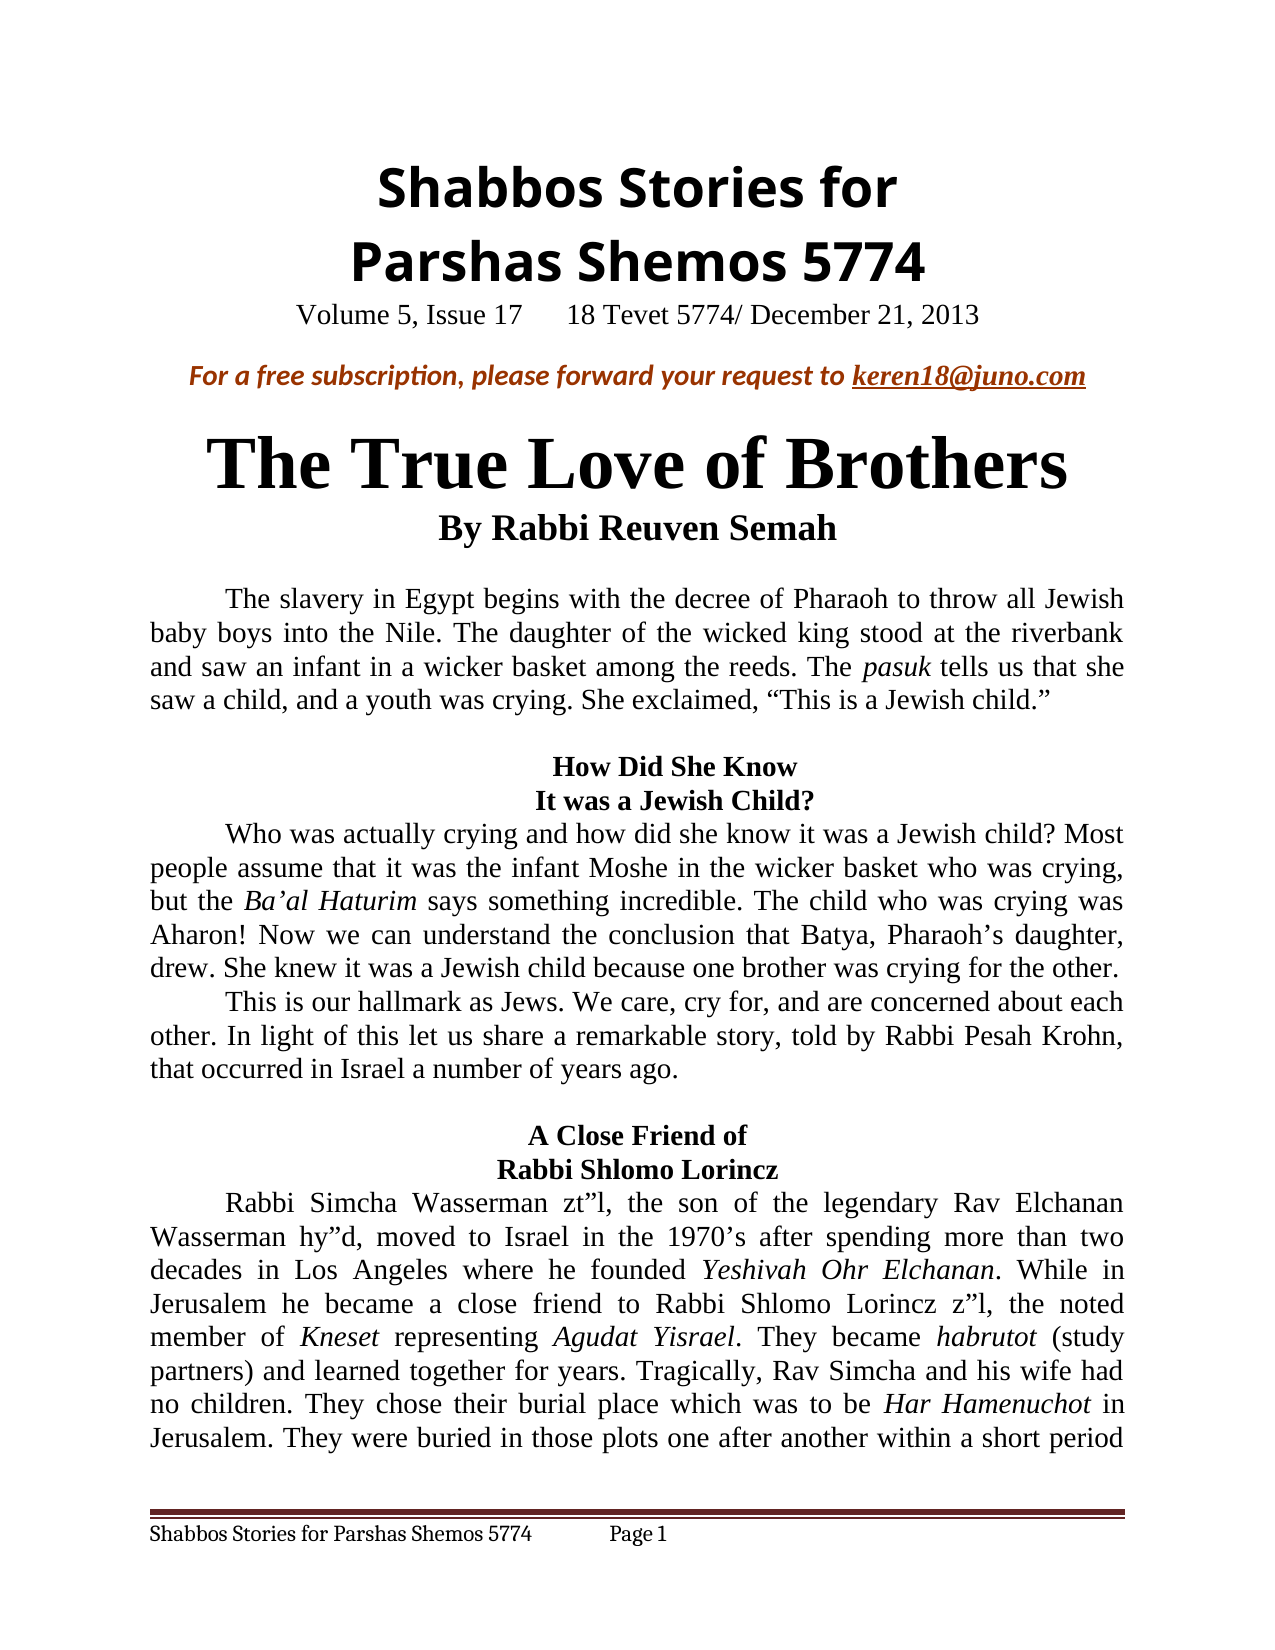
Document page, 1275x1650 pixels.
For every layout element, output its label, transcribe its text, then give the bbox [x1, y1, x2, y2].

text Parshas Shemos 5774 [150, 224, 1125, 297]
text It was a Jewish Child? [150, 783, 1125, 816]
text The True Love of Brothers [150, 419, 1125, 505]
text Volume 5, Issue 17 18 Tevet 5774/ December 21, 2013 [150, 297, 1125, 331]
text Shabbos Stories for [150, 150, 1125, 224]
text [150, 1185, 1125, 1454]
text This is our hallmark as Jews. We care, cry for, and are concerned about each other. In light of this let us share a remarkable story, told by Rabbi Pesah Krohn, that occurred in a number of years ago. [150, 984, 1125, 1085]
text Who was actually crying and how did she know it was a Jewish child? Most people assume that it was the infant Moshe in the wicker basket who was crying, but the Ba’al Haturim says something incredible. The child who was crying was Aharon! Now we can understand the conclusion that Batya, Pharaoh’s daughter, drew. She knew it was a Jewish child because one brother was crying for the other. [150, 816, 1125, 984]
text Rabbi Shlomo Lorincz [150, 1152, 1125, 1185]
text How Did She Know [150, 749, 1125, 783]
text By Rabbi Reuven Semah [150, 505, 1125, 548]
text The slavery in begins with the decree of Pharaoh to throw all Jewish baby boys into the . The daughter of the wicked king stood at the riverbank and saw an infant in a wicker basket among the reeds. The pasuk tells us that she saw a child, and a youth was crying. She exclaimed, “This is a Jewish child.” [150, 582, 1125, 716]
text A Close Friend of [150, 1118, 1125, 1152]
text For a free subscription, please forward your request to keren18@juno.com [150, 357, 1125, 392]
